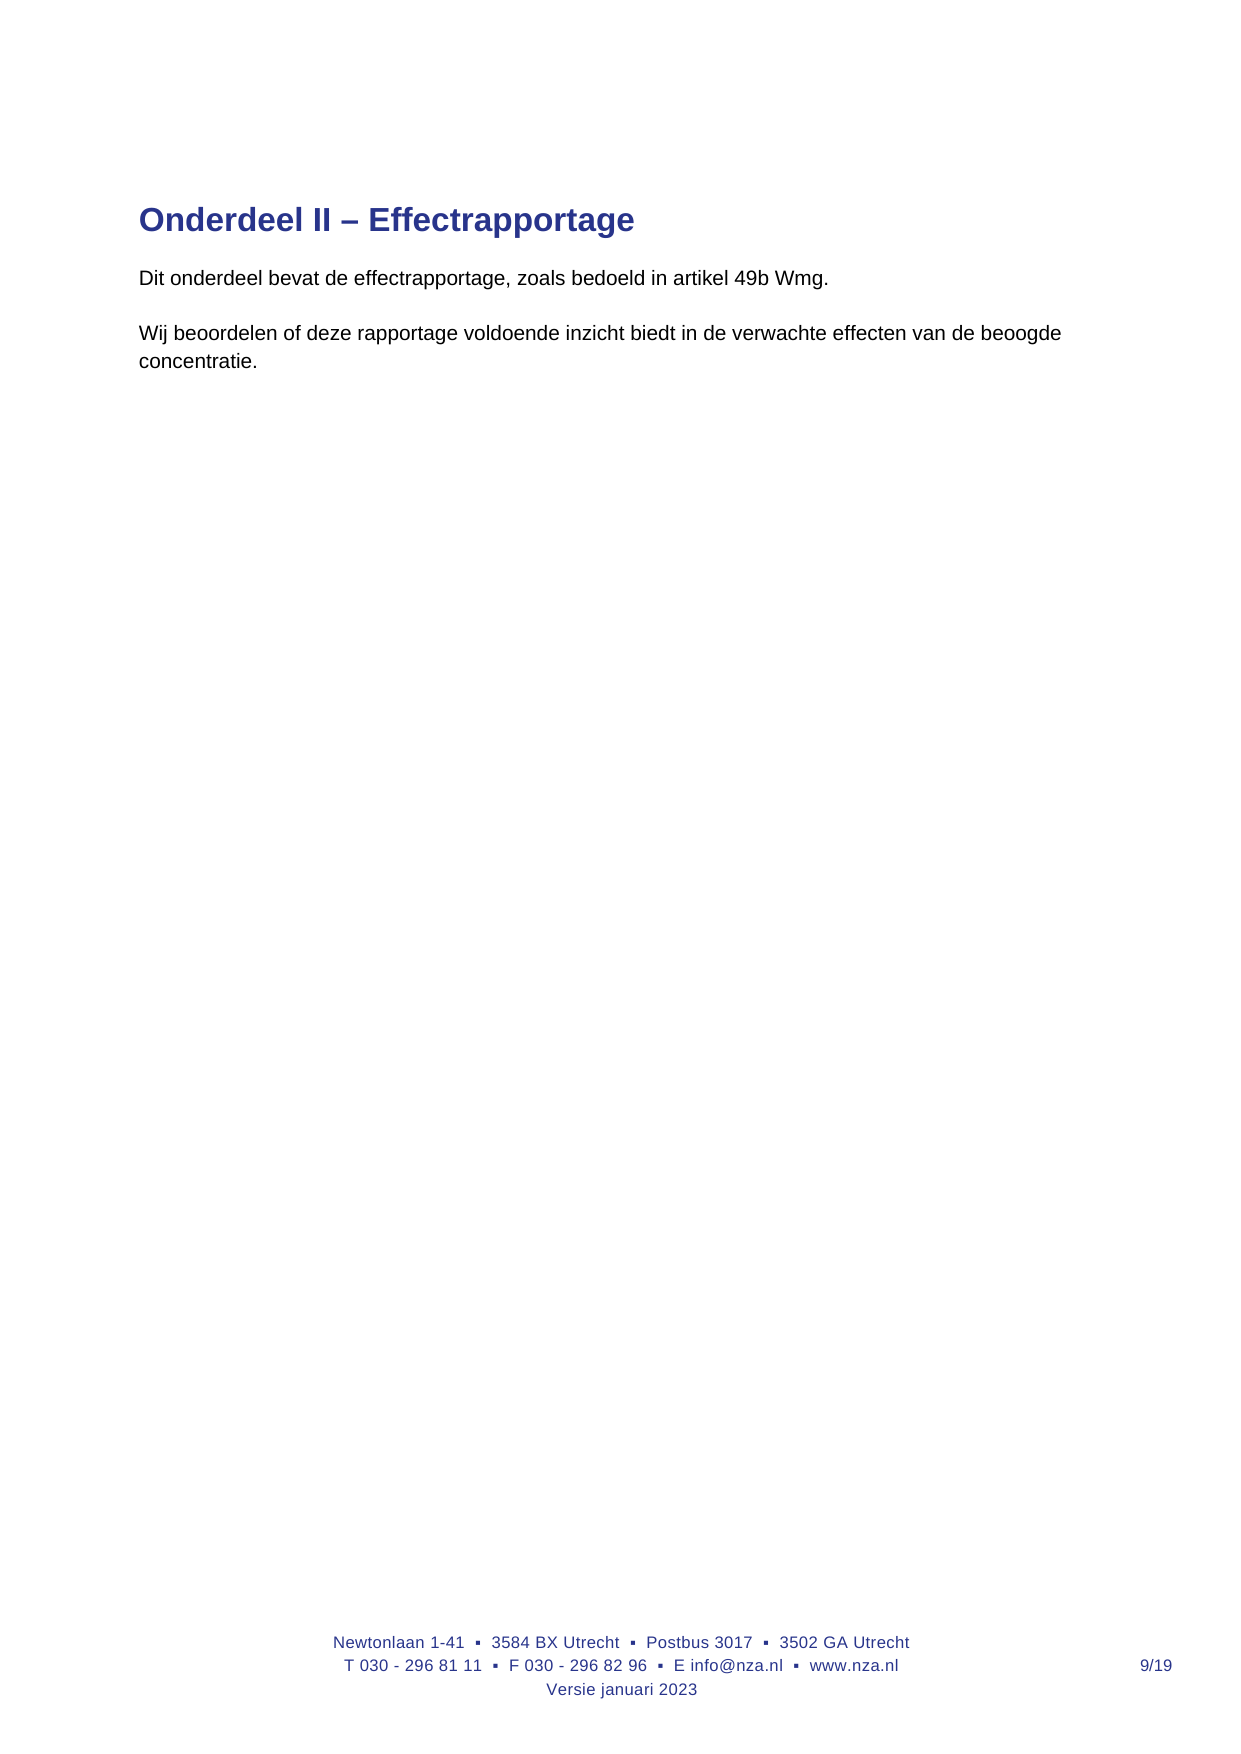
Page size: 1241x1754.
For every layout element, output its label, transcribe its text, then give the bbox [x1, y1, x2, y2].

text Onderdeel II – Effectrapportage [139, 201, 1125, 238]
text Dit onderdeel bevat de effectrapportage, zoals bedoeld in artikel 49b Wmg. [139, 266, 1125, 290]
text Wij beoordelen of deze rapportage voldoende inzicht biedt in de verwachte effecten van de beoogde concentratie. [139, 321, 1125, 372]
